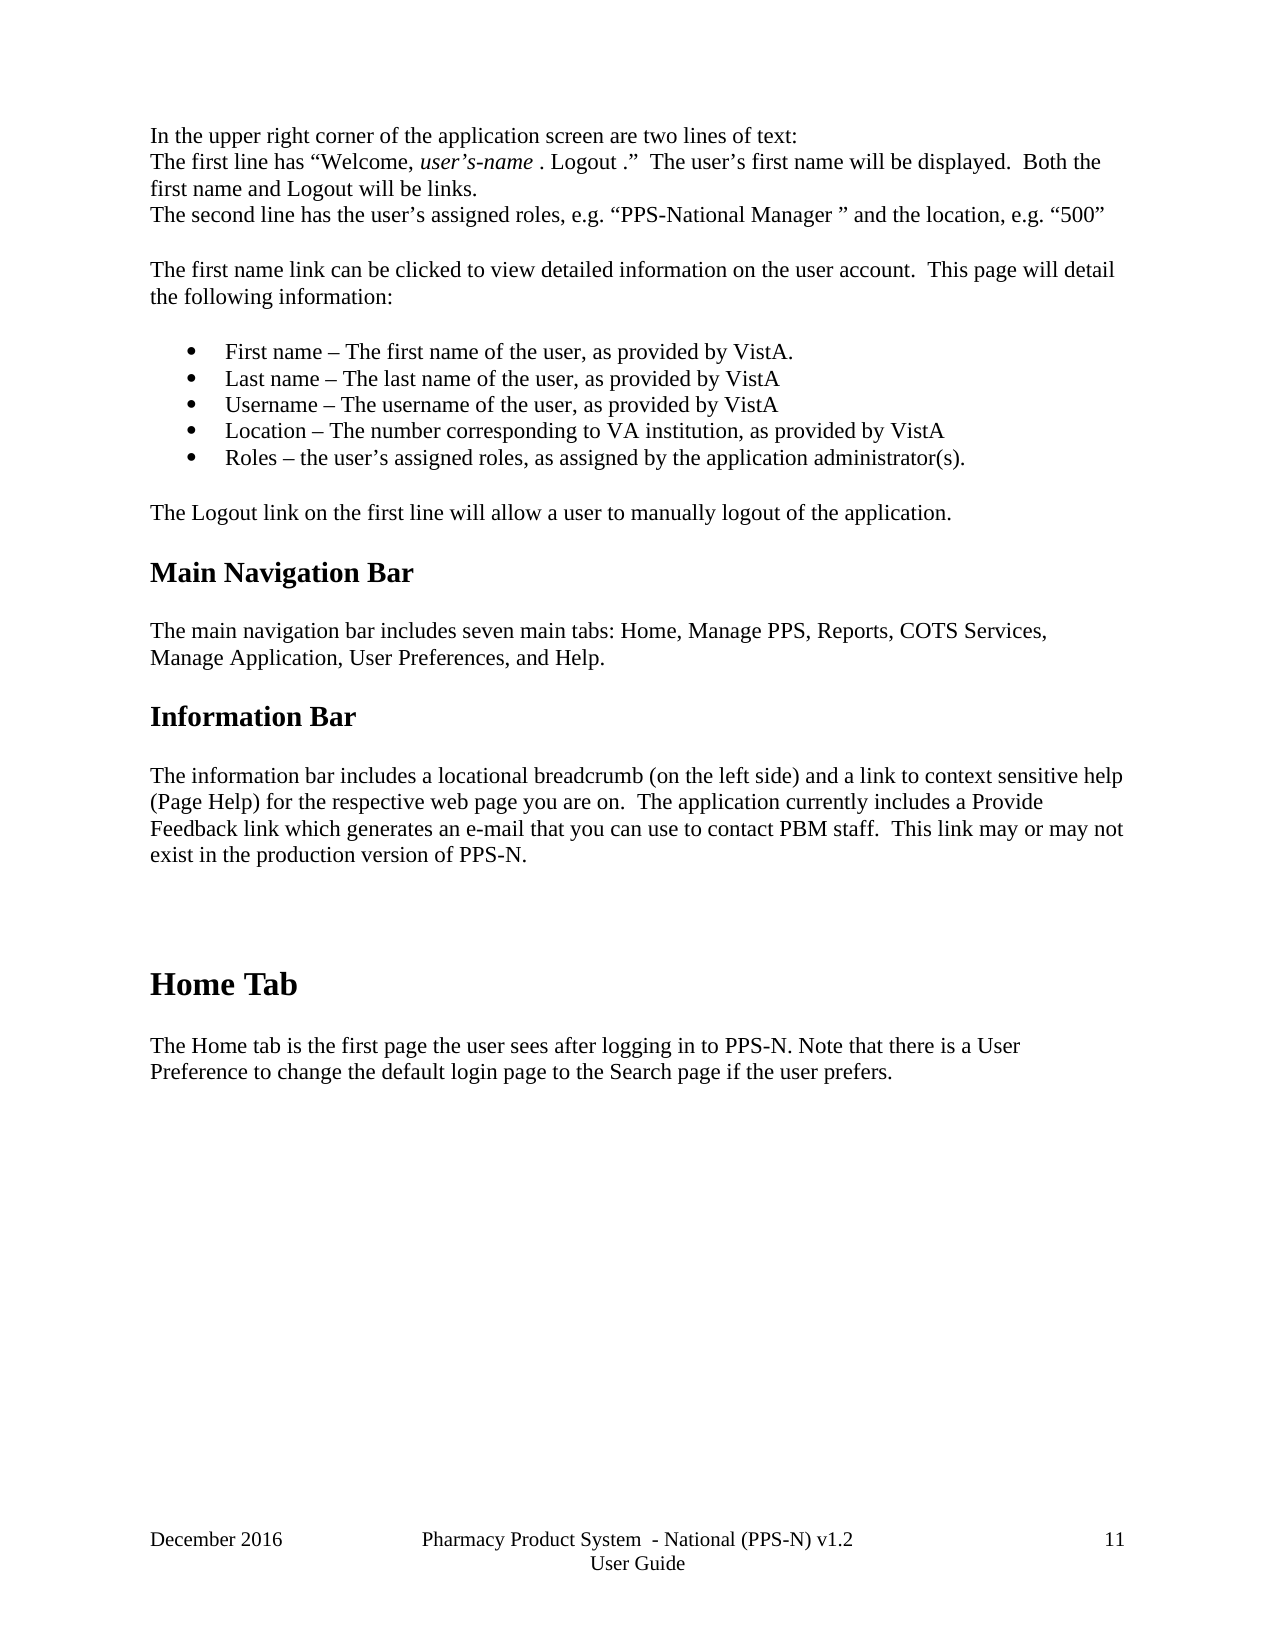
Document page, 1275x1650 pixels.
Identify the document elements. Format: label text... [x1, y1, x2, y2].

text In the upper right corner of the application screen are two lines of text: The first line has “Welcome, user’s-name . Logout .” The user’s first name will be displayed. Both the first name and Logout will be links. The second line has the user’s assigned roles, e.g. “PPS-National Manager ” and the location, e.g. “500” [150, 122, 1125, 227]
text The Home tab is the first page the user sees after logging in to PPS-N. Note that there is a User Preference to change the default login page to the Search page if the user prefers. [150, 1032, 1125, 1084]
subtitle Information Bar [150, 699, 1125, 733]
text The Logout link on the first line will allow a user to manually logout of the application. [150, 499, 1125, 526]
list Username – The username of the user, as provided by VistA [187, 391, 1125, 417]
subtitle Main Navigation Bar [150, 555, 1125, 588]
subtitle Home Tab [150, 964, 1125, 1002]
list Roles – the user’s assigned roles, as assigned by the application administrator(s). [187, 444, 1125, 470]
text The main navigation bar includes seven main tabs: Home, Manage PPS, Reports, COTS Services, Manage Application, User Preferences, and Help. [150, 617, 1125, 670]
text The information bar includes a locational breadcrumb (on the left side) and a link to context sensitive help (Page Help) for the respective web page you are on. The application currently includes a Provide Feedback link which generates an e-mail that you can use to contact PBM staff. This link may or may not exist in the production version of PPS-N. [150, 762, 1125, 867]
text The first name link can be clicked to view detailed information on the user account. This page will detail the following information: [150, 256, 1125, 309]
list First name – The first name of the user, as provided by VistA. [187, 338, 1125, 365]
list Last name – The last name of the user, as provided by VistA [187, 365, 1125, 391]
list Location – The number corresponding to VA institution, as provided by VistA [187, 417, 1125, 444]
